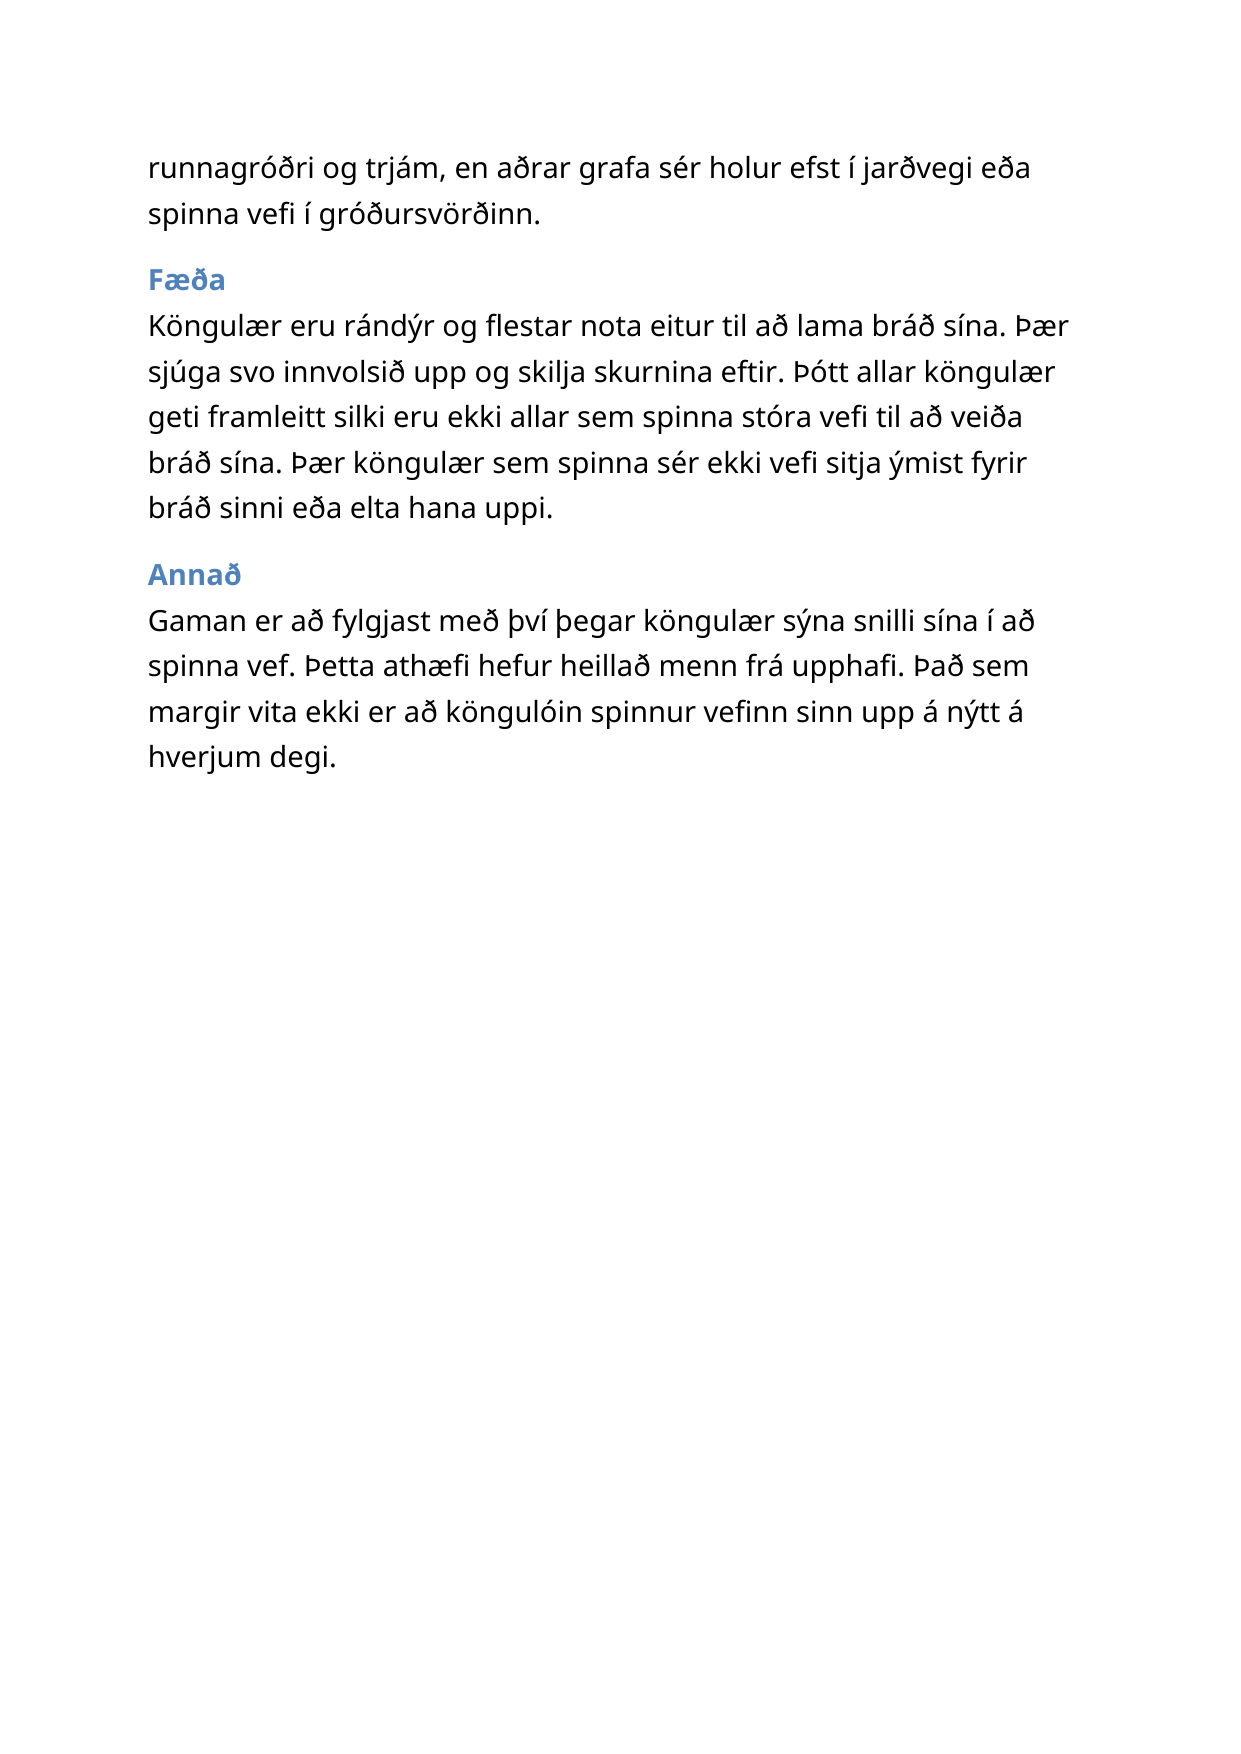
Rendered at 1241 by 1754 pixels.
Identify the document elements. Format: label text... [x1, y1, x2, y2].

subtitle Fæða [148, 260, 1093, 299]
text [148, 148, 1093, 233]
text Köngulær eru rándýr og flestar nota eitur til að lama bráð sína. Þær sjúga svo innvolsið upp og skilja skurnina eftir. Þótt allar köngulær geti framleitt silki eru ekki allar sem spinna stóra vefi til að veiða bráð sína. Þær köngulær sem spinna sér ekki vefi sitja ýmist fyrir bráð sinni eða elta hana uppi. [148, 305, 1093, 527]
text Gaman er að fylgjast með því þegar köngulær sýna snilli sína í að spinna vef. Þetta athæfi hefur heillað menn frá upphafi. Það sem margir vita ekki er að köngulóin spinnur vefinn sinn upp á nýtt á hverjum degi. [148, 600, 1093, 776]
subtitle Annað [148, 554, 1093, 594]
